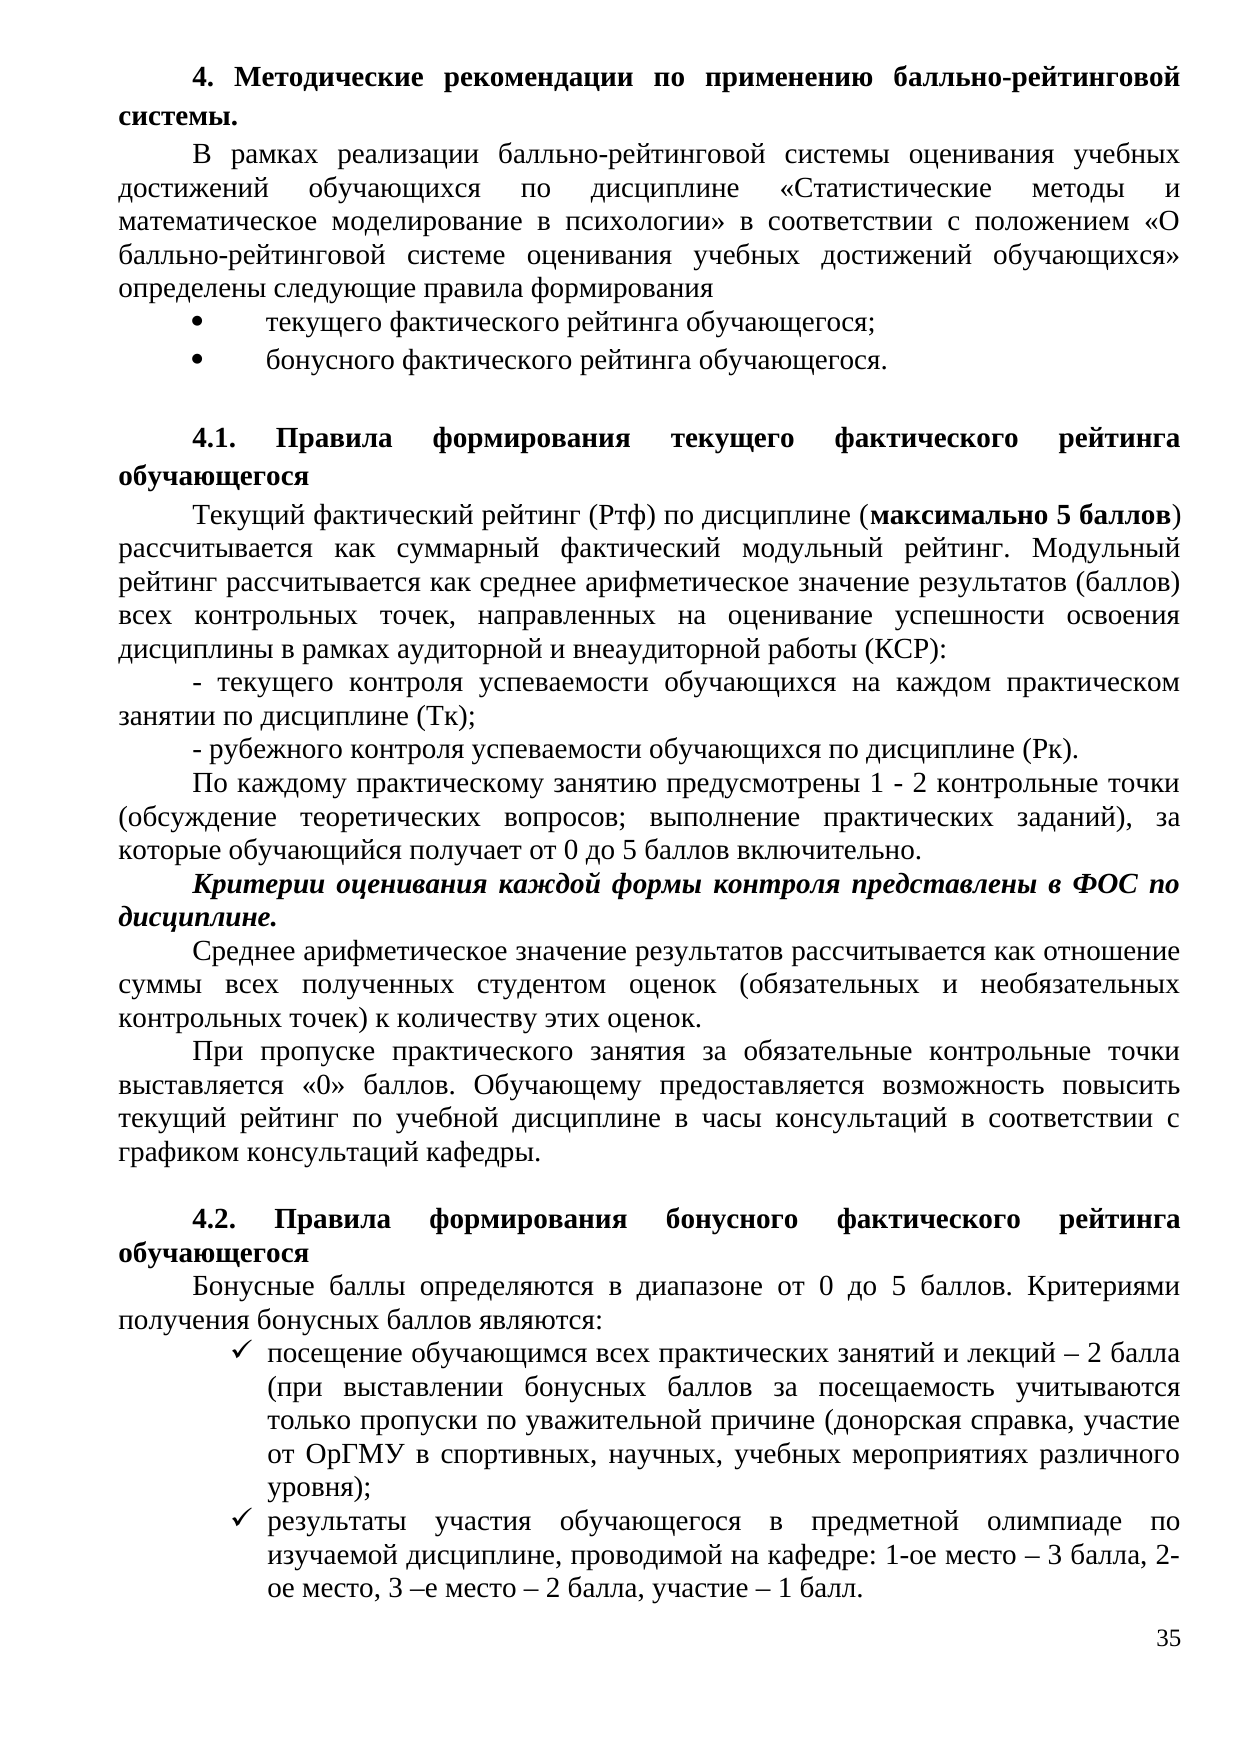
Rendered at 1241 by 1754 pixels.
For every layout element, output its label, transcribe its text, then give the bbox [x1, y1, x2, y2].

list текущего фактического рейтинга обучающегося; [118, 304, 1181, 337]
text По каждому практическому занятию предусмотрены 1 - 2 контрольные точки (обсуждение теоретических вопросов; выполнение практических заданий), за которые обучающийся получает от 0 до 5 баллов включительно. [118, 765, 1181, 866]
text - текущего контроля успеваемости обучающихся на каждом практическом занятии по дисциплине (Тк); [118, 664, 1181, 732]
text - рубежного контроля успеваемости обучающихся по дисциплине (Рк). [118, 732, 1181, 765]
text 4.2. Правила формирования бонусного фактического рейтинга обучающегося [118, 1201, 1181, 1268]
list бонусного фактического рейтинга обучающегося. [118, 342, 1181, 376]
text 4.1. Правила формирования текущего фактического рейтинга обучающегося [118, 420, 1181, 492]
text Бонусные баллы определяются в диапазоне от 0 до 5 баллов. Критериями получения бонусных баллов являются: [118, 1268, 1181, 1335]
text В рамках реализации балльно-рейтинговой системы оценивания учебных достижений обучающихся по дисциплине «Статистические методы и математическое моделирование в психологии» в соответствии с положением «О балльно-рейтинговой системе оценивания учебных достижений обучающихся» определены следующие правила формирования [118, 136, 1181, 304]
text 4. Методические рекомендации по применению балльно-рейтинговой системы. [118, 59, 1181, 131]
text Среднее арифметическое значение результатов рассчитывается как отношение суммы всех полученных студентом оценок (обязательных и необязательных контрольных точек) к количеству этих оценок. [118, 933, 1181, 1033]
text Критерии оценивания каждой формы контроля представлены в ФОС по дисциплине. [118, 866, 1181, 933]
list результаты участия обучающегося в предметной олимпиаде по изучаемой дисциплине, проводимой на кафедре: 1-ое место – 3 балла, 2-ое место, 3 –е место – 2 балла, участие – 1 балл. [229, 1503, 1181, 1604]
text Текущий фактический рейтинг (Ртф) по дисциплине (максимально 5 баллов) рассчитывается как суммарный фактический модульный рейтинг. Модульный рейтинг рассчитывается как среднее арифметическое значение результатов (баллов) всех контрольных точек, направленных на оценивание успешности освоения дисциплины в рамках аудиторной и внеаудиторной работы (КСР): [118, 497, 1181, 664]
text При пропуске практического занятия за обязательные контрольные точки выставляется «0» баллов. Обучающему предоставляется возможность повысить текущий рейтинг по учебной дисциплине в часы консультаций в соответствии с графиком консультаций кафедры. [118, 1033, 1181, 1168]
list посещение обучающимся всех практических занятий и лекций – 2 балла (при выставлении бонусных баллов за посещаемость учитываются только пропуски по уважительной причине (донорская справка, участие от ОрГМУ в спортивных, научных, учебных мероприятиях различного уровня); [229, 1335, 1181, 1503]
